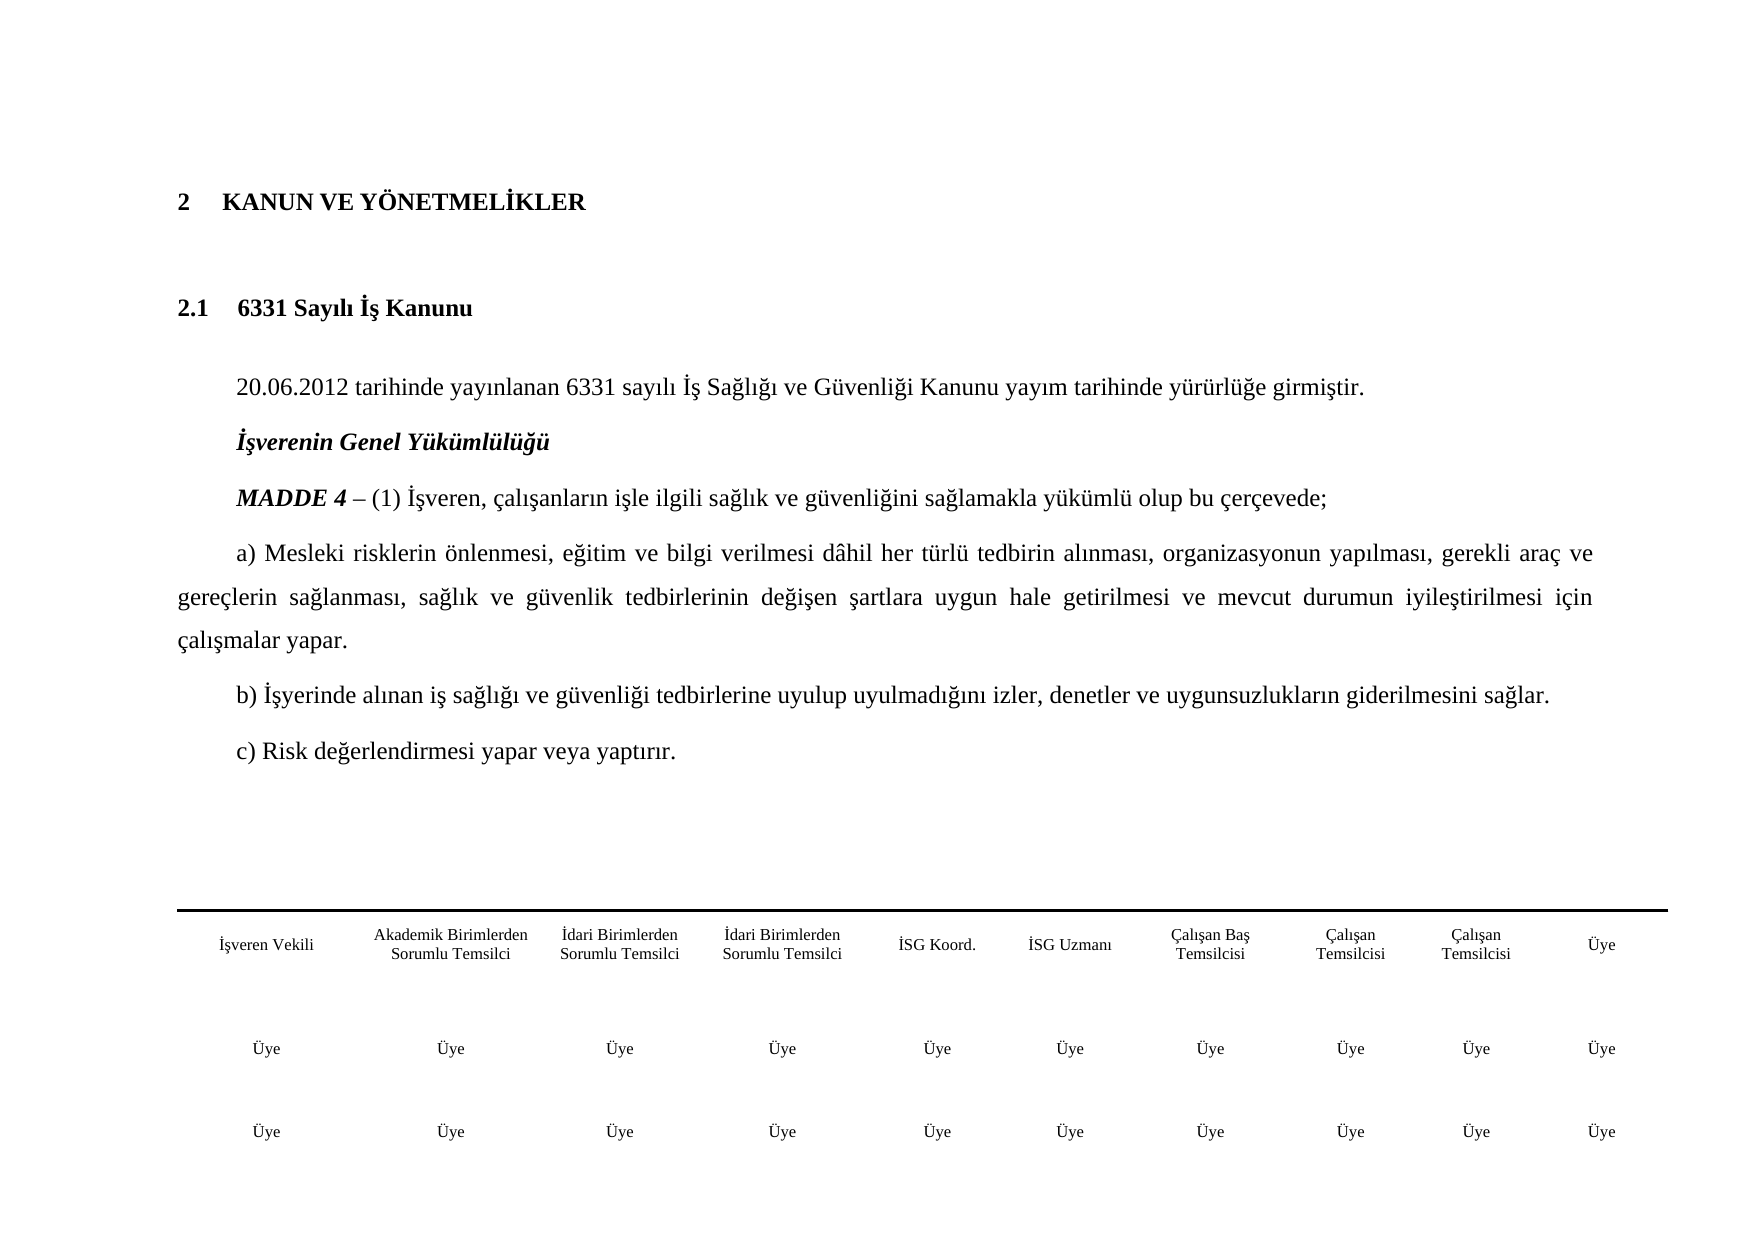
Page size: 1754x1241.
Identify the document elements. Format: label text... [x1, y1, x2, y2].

subtitle 6331 Sayılı İş Kanunu [177, 293, 1595, 322]
text a) Mesleki risklerin önlenmesi, eğitim ve bilgi verilmesi dâhil her türlü tedbirin alınması, organizasyonun yapılması, gerekli araç ve gereçlerin sağlanması, sağlık ve güvenlik tedbirlerinin değişen şartlara uygun hale getirilmesi ve mevcut durumun iyileştirilmesi için çalışmalar yapar. [177, 538, 1595, 653]
text 20.06.2012 tarihinde yayınlanan 6331 sayılı İş Sağlığı ve Güvenliği Kanunu yayım tarihinde yürürlüğe girmiştir. [177, 372, 1595, 400]
text MADDE 4 – (1) İşveren, çalışanların işle ilgili sağlık ve güvenliğini sağlamakla yükümlü olup bu çerçevede; [177, 483, 1595, 512]
text c) Risk değerlendirmesi yapar veya yaptırır. [177, 736, 1595, 765]
text b) İşyerinde alınan iş sağlığı ve güvenliği tedbirlerine uyulup uyulmadığını izler, denetler ve uygunsuzlukların giderilmesini sağlar. [177, 680, 1595, 709]
subtitle KANUN VE YÖNETMELİKLER [177, 187, 1595, 216]
text İşverenin Genel Yükümlülüğü [177, 427, 1595, 456]
